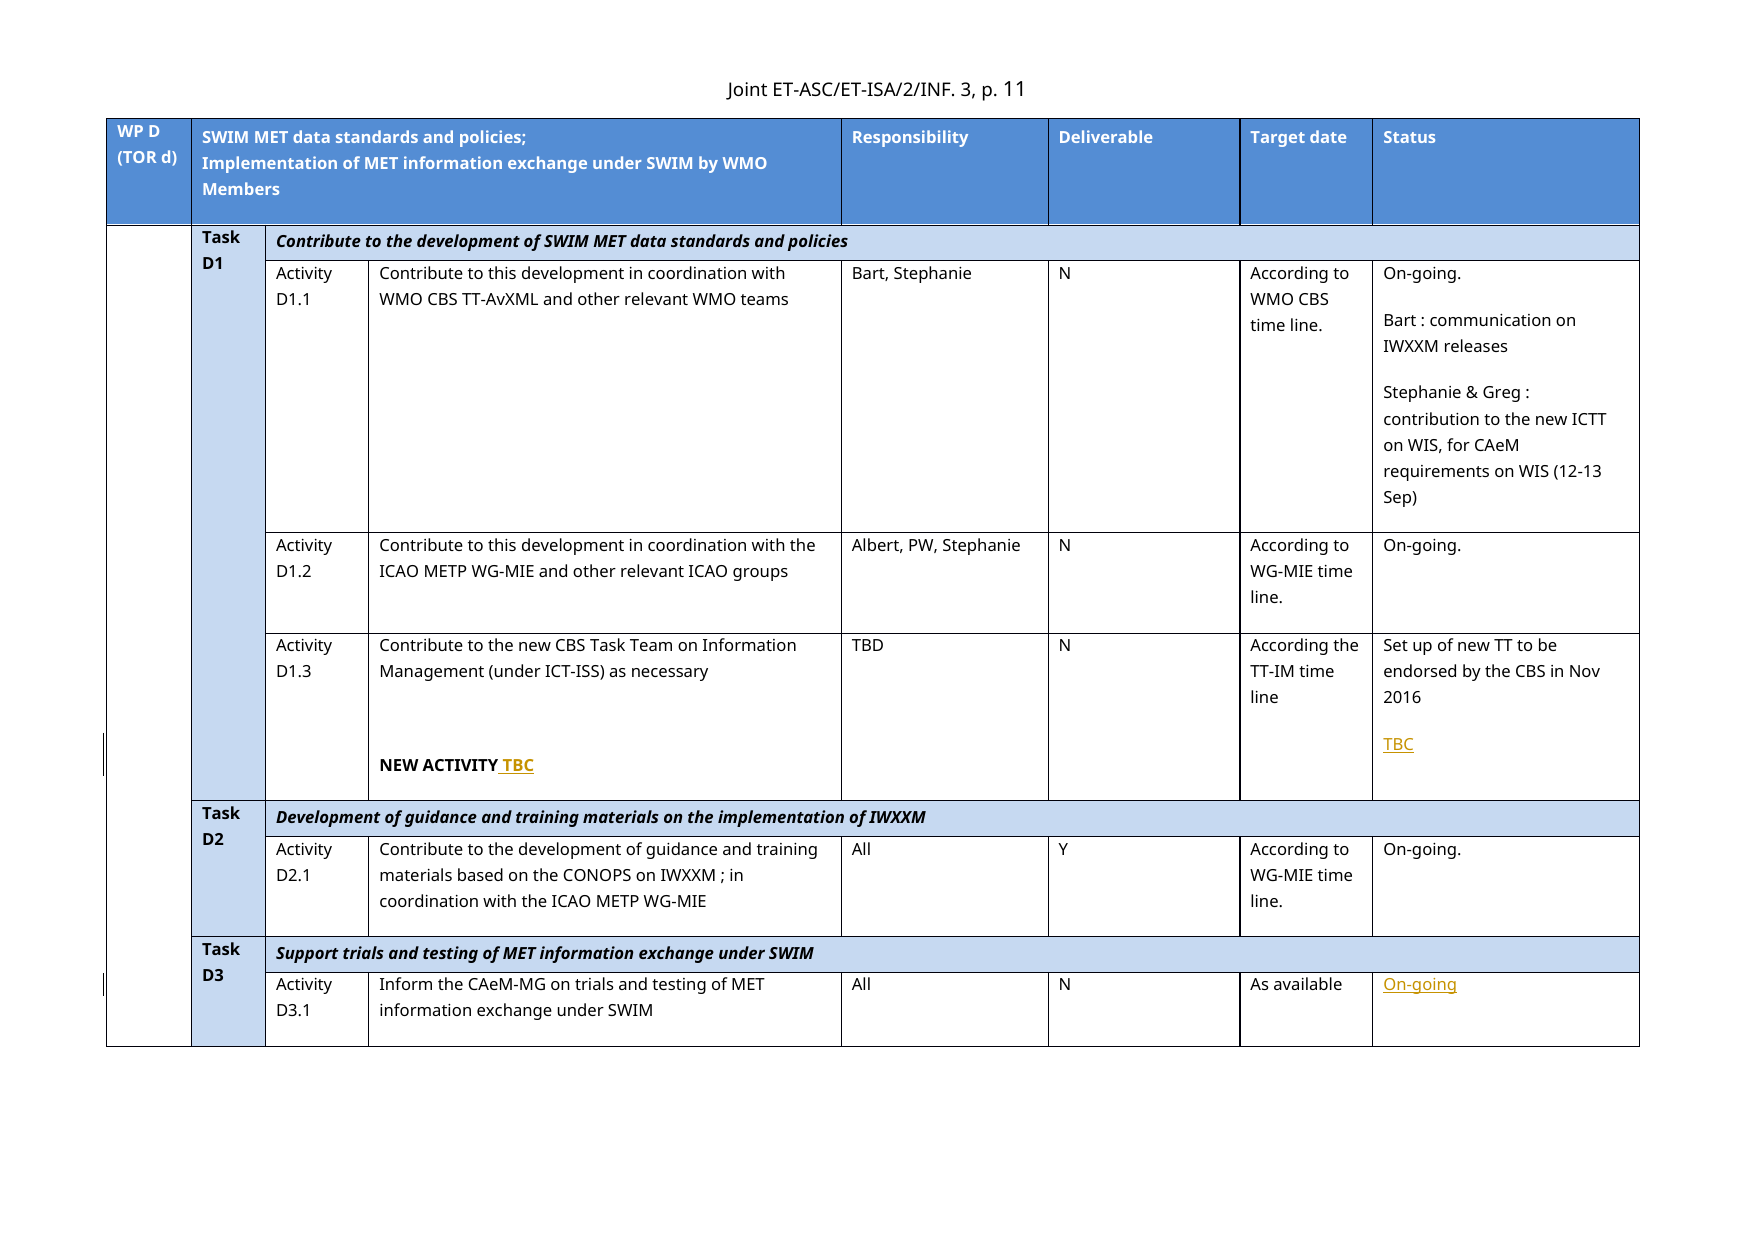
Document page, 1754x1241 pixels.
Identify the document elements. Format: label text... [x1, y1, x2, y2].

table_cell [107, 226, 191, 1046]
table_cell Activity D3.1 [266, 973, 368, 1046]
table_cell Activity D1.1 [266, 261, 368, 532]
table_cell Activity D2.1 [266, 837, 368, 936]
table_header WP D (TOR d) [107, 119, 191, 224]
table_cell Inform the CAeM-MG on trials and testing of MET information exchange under SWIM [369, 973, 841, 1046]
table_header Status [1373, 119, 1639, 224]
table_cell Contribute to this development in coordination with the ICAO METP WG-MIE and other relevant ICAO groups [369, 533, 841, 632]
table_cell Contribute to the development of SWIM MET data standards and policies [266, 226, 1639, 260]
table_cell Task D3 [192, 937, 265, 1046]
table_cell On-going. [1373, 533, 1639, 632]
table_cell [1373, 973, 1639, 1046]
table_cell On-going. Bart : communication on IWXXM releases Stephanie & Greg : contribution to the new ICTT on WIS, for CAeM requirements on WIS (12-13 Sep) [1373, 261, 1639, 532]
table_cell Development of guidance and training materials on the implementation of IWXXM [266, 801, 1639, 836]
table_cell Bart, Stephanie [842, 261, 1048, 532]
table_cell According to WG-MIE time line. [1241, 837, 1372, 936]
table_cell N [1049, 261, 1239, 532]
table_cell As available [1241, 973, 1372, 1046]
table_cell TBD [842, 634, 1048, 800]
table_header SWIM MET data standards and policies; Implementation of MET information exchange under SWIM by WMO Members [192, 119, 841, 224]
table_cell All [842, 837, 1048, 936]
table_cell Contribute to the development of guidance and training materials based on the CONOPS on IWXXM ; in coordination with the ICAO METP WG-MIE [369, 837, 841, 936]
table_cell Task D1 [192, 226, 265, 800]
table_cell N [1049, 973, 1239, 1046]
table_cell Activity D1.3 [266, 634, 368, 800]
table_header Deliverable [1049, 119, 1239, 224]
table_cell N [1049, 634, 1239, 800]
table_cell Set up of new TT to be endorsed by the CBS in Nov 2016 [1373, 634, 1639, 800]
table_cell N [1049, 533, 1239, 632]
table_header Responsibility [842, 119, 1048, 224]
table_cell All [842, 973, 1048, 1046]
table_cell Task D2 [192, 801, 265, 936]
table_cell According to WMO CBS time line. [1241, 261, 1372, 532]
table_cell Support trials and testing of MET information exchange under SWIM [266, 937, 1639, 972]
table_cell Albert, PW, Stephanie [842, 533, 1048, 632]
table_cell According to WG-MIE time line. [1241, 533, 1372, 632]
table_cell Contribute to this development in coordination with WMO CBS TT-AvXML and other relevant WMO teams [369, 261, 841, 532]
table_cell Contribute to the new CBS Task Team on Information Management (under ICT-ISS) as necessary NEW ACTIVITY [369, 634, 841, 800]
table_cell According the TT-IM time line [1241, 634, 1372, 800]
table_cell Y [1049, 837, 1239, 936]
table_header Target date [1241, 119, 1372, 224]
table_cell On-going. [1373, 837, 1639, 936]
table_cell Activity D1.2 [266, 533, 368, 632]
